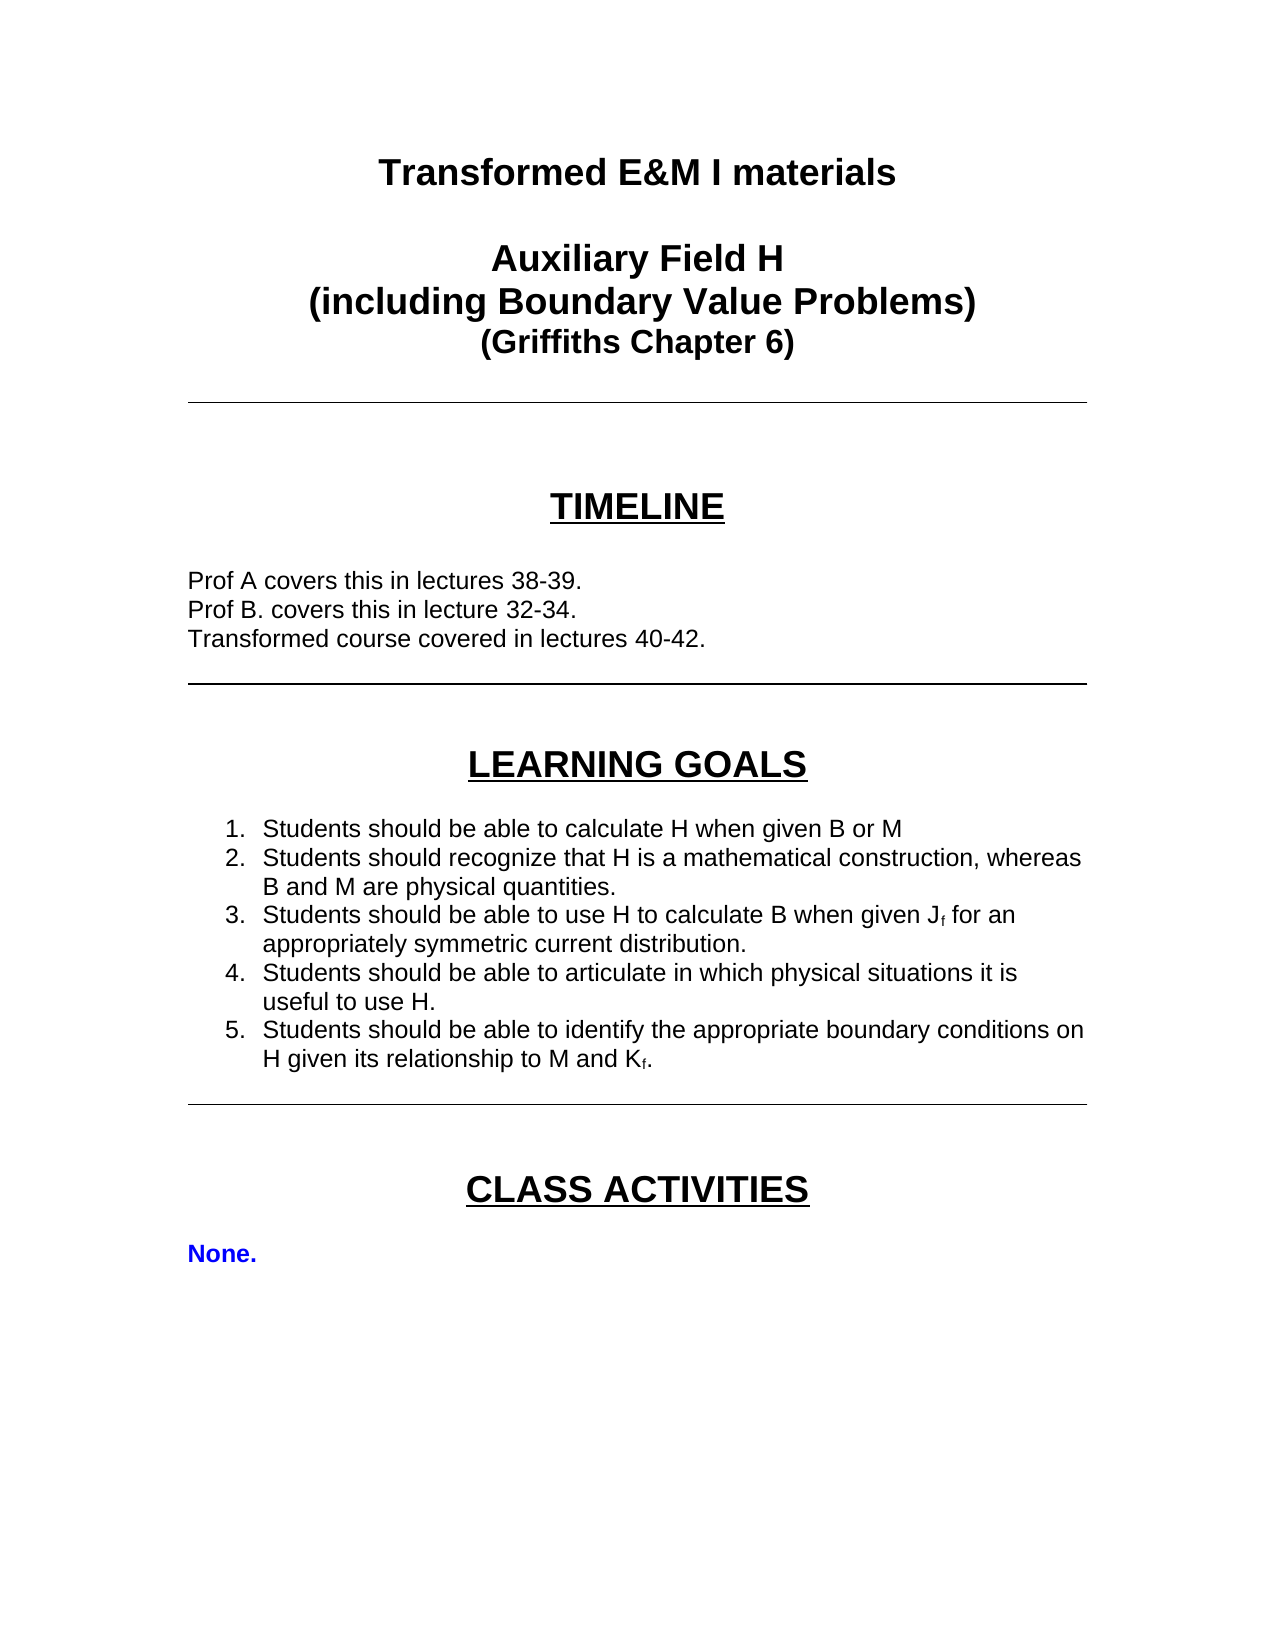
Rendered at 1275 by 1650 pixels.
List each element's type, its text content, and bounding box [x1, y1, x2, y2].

text CLASS ACTIVITIES [187, 1168, 1087, 1211]
text LEARNING GOALS [187, 742, 1087, 785]
text None. [187, 1239, 1087, 1268]
text Auxiliary Field H [187, 236, 1087, 279]
list Students should be able to calculate H when given B or M [225, 814, 1087, 843]
list Students should be able to identify the appropriate boundary conditions on H given its relationship to M and Kf. [225, 1015, 1087, 1073]
text Prof B. covers this in lecture 32-34. [187, 595, 1087, 624]
text Transformed E&M I materials [187, 150, 1087, 193]
text Transformed course covered in lectures 40-42. [187, 624, 1087, 652]
list Students should be able to articulate in which physical situations it is useful to use H. [225, 958, 1087, 1015]
text Prof A covers this in lectures 38-39. [187, 566, 1087, 595]
text (including Boundary Value Problems) [187, 279, 1087, 322]
list Students should be able to use H to calculate B when given Jf for an appropriately symmetric current distribution. [225, 900, 1087, 958]
list Students should recognize that H is a mathematical construction, whereas B and M are physical quantities. [225, 843, 1087, 900]
text TIMELINE [187, 484, 1087, 528]
text (Griffiths Chapter 6) [187, 322, 1087, 361]
